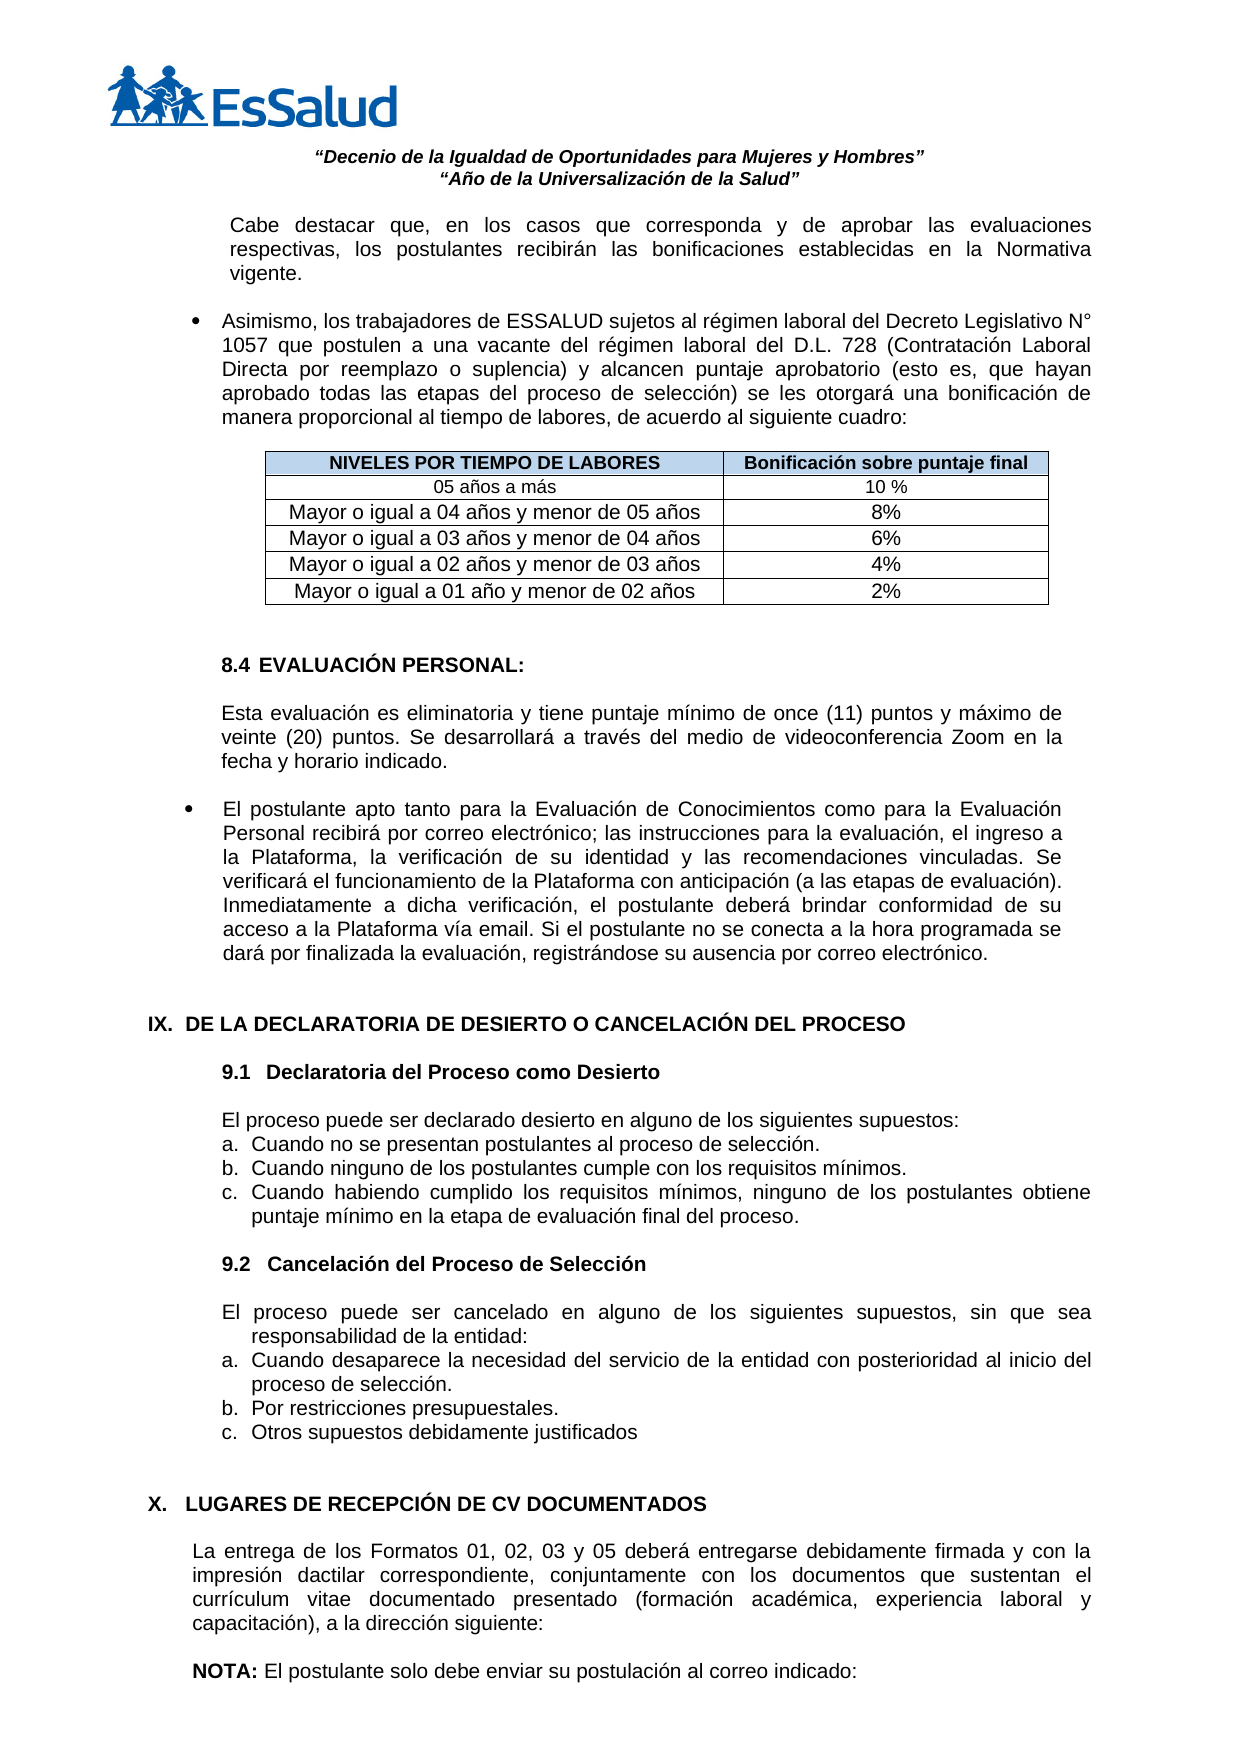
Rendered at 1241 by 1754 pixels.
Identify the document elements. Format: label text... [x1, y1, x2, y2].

table_cell 10 % [724, 476, 1048, 498]
list El postulante apto tanto para la Evaluación de Conocimientos como para la Evaluación Personal recibirá por correo electrónico; las instrucciones para la evaluación, el ingreso a la Plataforma, la verificación de su identidad y las recomendaciones vinculadas. Se verificará el funcionamiento de la Plataforma con anticipación (a las etapas de evaluación). Inmediatamente a dicha verificación, el postulante deberá brindar conformidad de su acceso a la Plataforma vía email. Si el postulante no se conecta a la hora programada se dará por finalizada la evaluación, registrándose su ausencia por correo electrónico. [185, 797, 1063, 964]
table_header NIVELES POR TIEMPO DE LABORES [266, 452, 723, 474]
text El proceso puede ser cancelado en alguno de los siguientes supuestos, sin que sea responsabilidad de la entidad: [222, 1300, 1092, 1348]
list Otros supuestos debidamente justificados [221, 1419, 1092, 1443]
table_cell Mayor o igual a 02 años y menor de 03 años [266, 552, 723, 577]
picture [82, 33, 426, 157]
list DE LA DECLARATORIA DE DESIERTO O CANCELACIÓN DEL PROCESO [148, 1012, 1092, 1036]
table_cell 05 años a más [266, 476, 723, 498]
list Asimismo, los trabajadores de ESSALUD sujetos al régimen laboral del Decreto Legislativo N° 1057 que postulen a una vacante del régimen laboral del D.L. 728 (Contratación Laboral Directa por reemplazo o suplencia) y alcancen puntaje aprobatorio (esto es, que hayan aprobado todas las etapas del proceso de selección) se les otorgará una bonificación de manera proporcional al tiempo de labores, de acuerdo al siguiente cuadro: [192, 309, 1092, 429]
list Por restricciones presupuestales. [221, 1396, 1092, 1419]
text El proceso puede ser declarado desierto en alguno de los siguientes supuestos: [221, 1108, 1092, 1132]
list Cuando desaparece la necesidad del servicio de la entidad con posterioridad al inicio del proceso de selección. [221, 1348, 1092, 1396]
table_cell Mayor o igual a 04 años y menor de 05 años [266, 500, 723, 525]
list Cuando habiendo cumplido los requisitos mínimos, ninguno de los postulantes obtiene puntaje mínimo en la etapa de evaluación final del proceso. [222, 1180, 1092, 1228]
table_cell 4% [724, 552, 1048, 577]
text La entrega de los Formatos 01, 02, 03 y 05 deberá entregarse debidamente firmada y con la impresión dactilar correspondiente, conjuntamente con los documentos que sustentan el currículum vitae documentado presentado (formación académica, experiencia laboral y capacitación), a la dirección siguiente: [192, 1539, 1092, 1635]
list Cuando ninguno de los postulantes cumple con los requisitos mínimos. [222, 1156, 1092, 1180]
table_cell 8% [724, 500, 1048, 525]
text Esta evaluación es eliminatoria y tiene puntaje mínimo de once (11) puntos y máximo de veinte (20) puntos. Se desarrollará a través del medio de videoconferencia Zoom en la fecha y horario indicado. [221, 701, 1063, 773]
list Declaratoria del Proceso como Desierto [222, 1060, 1092, 1084]
table_cell 6% [724, 526, 1048, 551]
text NOTA: El postulante solo debe enviar su postulación al correo indicado: [192, 1659, 1092, 1683]
list Cancelación del Proceso de Selección [222, 1252, 1092, 1276]
list EVALUACIÓN PERSONAL: [221, 653, 1063, 677]
list LUGARES DE RECEPCIÓN DE CV DOCUMENTADOS [148, 1491, 1092, 1515]
table_header Bonificación sobre puntaje final [724, 452, 1048, 474]
table_cell Mayor o igual a 01 año y menor de 02 años [266, 579, 723, 604]
table_cell 2% [724, 579, 1048, 604]
text Cabe destacar que, en los casos que corresponda y de aprobar las evaluaciones respectivas, los postulantes recibirán las bonificaciones establecidas en la Normativa vigente. [229, 213, 1092, 285]
list Cuando no se presentan postulantes al proceso de selección. [222, 1132, 1092, 1156]
table_cell Mayor o igual a 03 años y menor de 04 años [266, 526, 723, 551]
